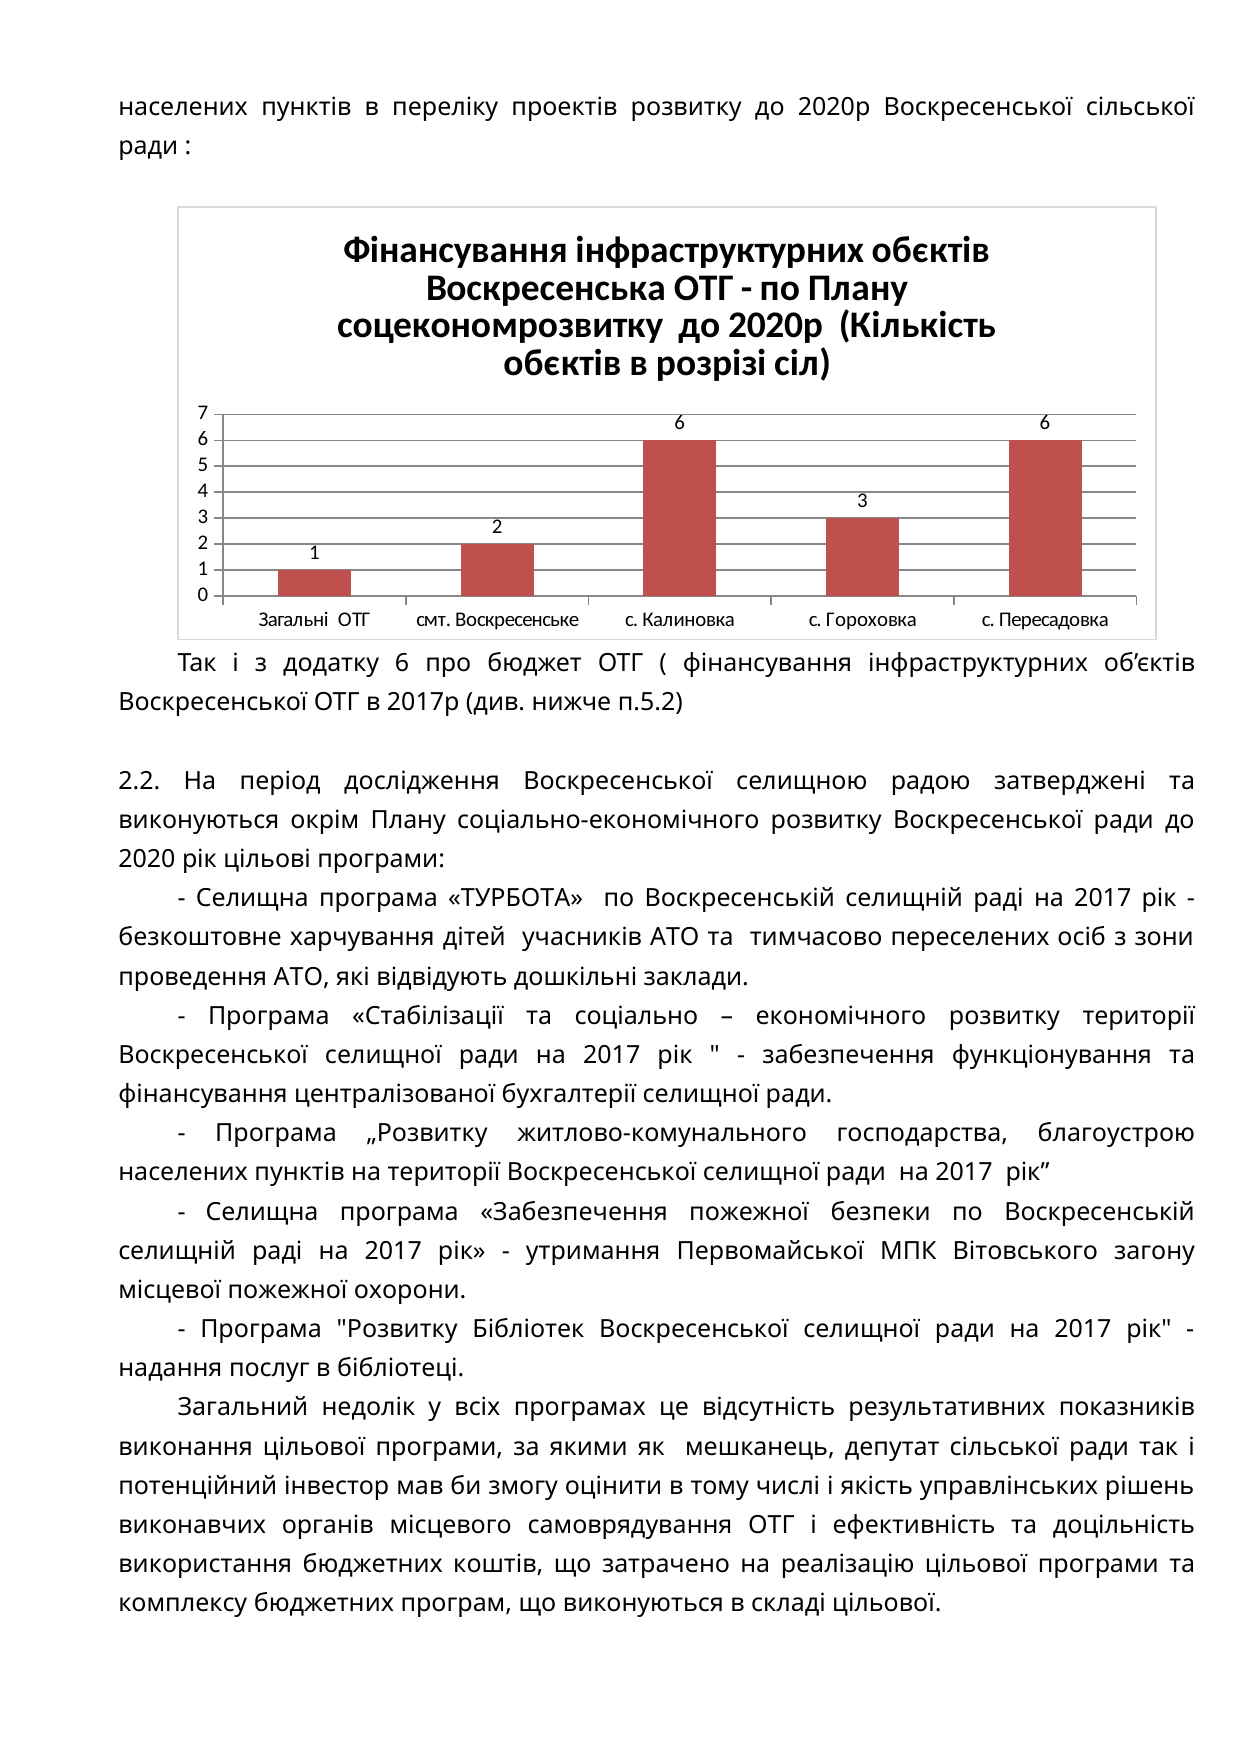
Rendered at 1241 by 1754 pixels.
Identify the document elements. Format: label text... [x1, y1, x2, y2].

text 2.2. На період дослідження Воскресенської селищною радою затверджені та виконуються окрім Плану соціально-економічного розвитку Воскресенської ради до 2020 рік цільові програми: [118, 762, 1196, 875]
text - Програма „Розвитку житлово-комунального господарства, благоустрою населених пунктів на території Воскресенської селищної ради на 2017 рік” [118, 1115, 1196, 1188]
text - Програма "Розвитку Бібліотек Воскресенської селищної ради на 2017 рік" -надання послуг в бібліотеці. [118, 1311, 1196, 1384]
text Так і з додатку 6 про бюджет ОТГ ( фінансування інфраструктурних об’єктів Воскресенської ОТГ в 2017р (див. нижче п.5.2) [118, 645, 1196, 718]
text - Селищна програма «ТУРБОТА» по Воскресенській селищній раді на 2017 рік - безкоштовне харчування дітей учасників АТО та тимчасово переселених осіб з зони проведення АТО, які відвідують дошкільні заклади. [118, 880, 1196, 992]
text - Програма «Стабілізації та соціально – економічного розвитку території Воскресенської селищної ради на 2017 рік " - забезпечення функціонування та фінансування централізованої бухгалтерії селищної ради. [118, 997, 1196, 1110]
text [118, 89, 1196, 162]
text Загальний недолік у всіх програмах це відсутність результативних показників виконання цільової програми, за якими як мешканець, депутат сільської ради так і потенційний інвестор мав би змогу оцінити в тому числі і якість управлінських рішень виконавчих органів місцевого самоврядування ОТГ і ефективність та доцільність використання бюджетних коштів, що затрачено на реалізацію цільової програми та комплексу бюджетних програм, що виконуються в складі цільової. [118, 1389, 1196, 1619]
text - Селищна програма «Забезпечення пожежної безпеки по Воскресенській селищній раді на 2017 рік» - утримання Первомайської МПК Вітовського загону місцевої пожежної охорони. [118, 1193, 1196, 1306]
